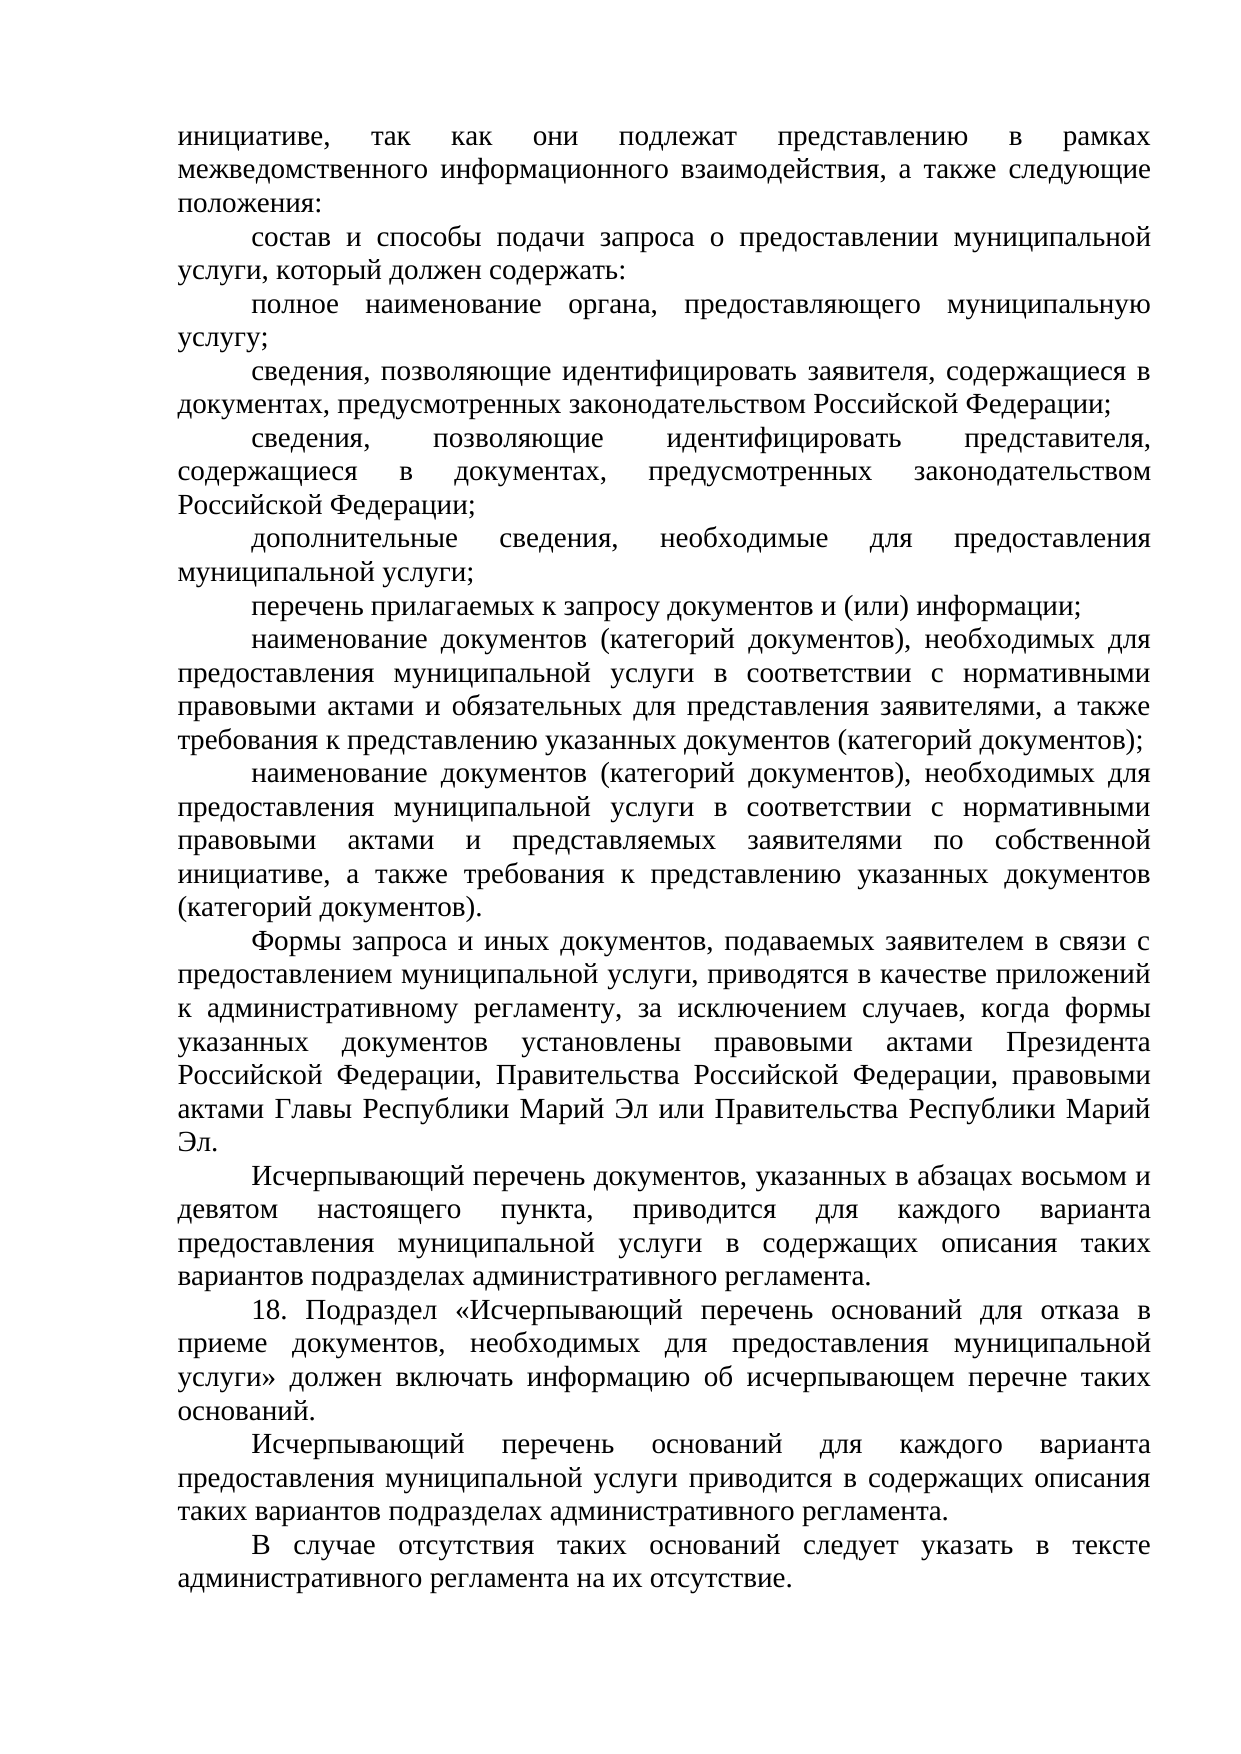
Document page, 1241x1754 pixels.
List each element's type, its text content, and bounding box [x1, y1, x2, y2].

text 18. Подраздел «Исчерпывающий перечень оснований для отказа в приеме документов, необходимых для предоставления муниципальной услуги» должен включать информацию об исчерпывающем перечне таких оснований. [177, 1292, 1152, 1426]
text дополнительные сведения, необходимые для предоставления муниципальной услуги; [177, 521, 1152, 588]
text Исчерпывающий перечень оснований для каждого варианта предоставления муниципальной услуги приводится в содержащих описания таких вариантов подразделах административного регламента. [177, 1426, 1152, 1527]
text Формы запроса и иных документов, подаваемых заявителем в связи с предоставлением муниципальной услуги, приводятся в качестве приложений к административному регламенту, за исключением случаев, когда формы указанных документов установлены правовыми актами Президента Российской Федерации, Правительства Российской Федерации, правовыми актами Главы Республики Марий Эл или Правительства Республики Марий Эл. [177, 923, 1152, 1158]
text сведения, позволяющие идентифицировать заявителя, содержащиеся в документах, предусмотренных законодательством Российской Федерации; [177, 353, 1152, 420]
text Исчерпывающий перечень документов, указанных в абзацах восьмом и девятом настоящего пункта, приводится для каждого варианта предоставления муниципальной услуги в содержащих описания таких вариантов подразделах административного регламента. [177, 1158, 1152, 1292]
text наименование документов (категорий документов), необходимых для предоставления муниципальной услуги в соответствии с нормативными правовыми актами и представляемых заявителями по собственной инициативе, а также требования к представлению указанных документов (категорий документов). [177, 755, 1152, 923]
text сведения, позволяющие идентифицировать представителя, содержащиеся в документах, предусмотренных законодательством Российской Федерации; [177, 420, 1152, 521]
text полное наименование органа, предоставляющего муниципальную услугу; [177, 286, 1152, 353]
text перечень прилагаемых к запросу документов и (или) информации; [177, 588, 1152, 621]
text В случае отсутствия таких оснований следует указать в тексте административного регламента на их отсутствие. [177, 1527, 1152, 1594]
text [177, 118, 1152, 219]
text наименование документов (категорий документов), необходимых для предоставления муниципальной услуги в соответствии с нормативными правовыми актами и обязательных для представления заявителями, а также требования к представлению указанных документов (категорий документов); [177, 621, 1152, 755]
text состав и способы подачи запроса о предоставлении муниципальной услуги, который должен содержать: [177, 219, 1152, 286]
